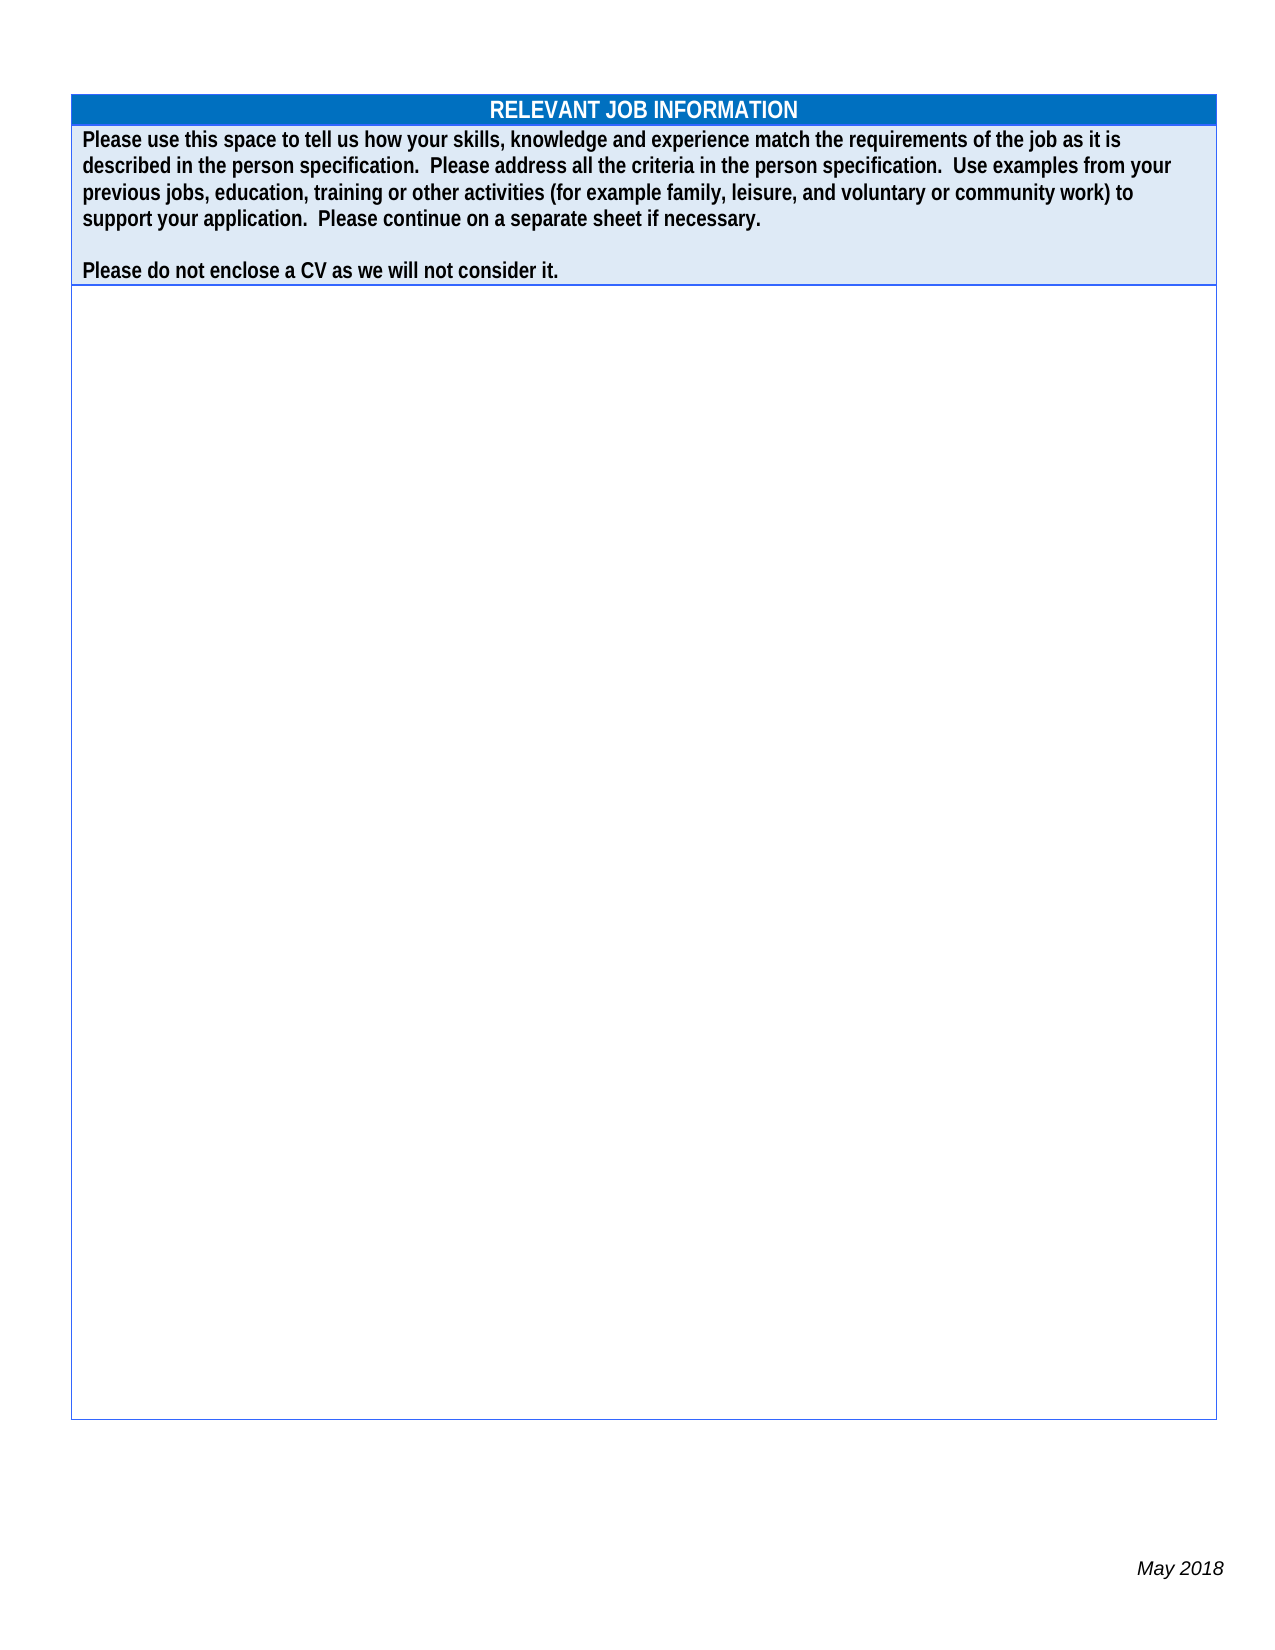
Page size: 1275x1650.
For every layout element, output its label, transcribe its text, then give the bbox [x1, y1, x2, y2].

table_cell [72, 286, 1216, 1419]
table_header RELEVANT JOB INFORMATION [72, 95, 1216, 124]
table_cell Please use this space to tell us how your skills, knowledge and experience match the requirements of the job as it is described in the person specification. Please address all the criteria in the person specification. Use examples from your previous jobs, education, training or other activities (for example family, leisure, and voluntary or community work) to support your application. Please continue on a separate sheet if necessary. Please do not enclose a CV as we will not consider it. [72, 126, 1216, 284]
